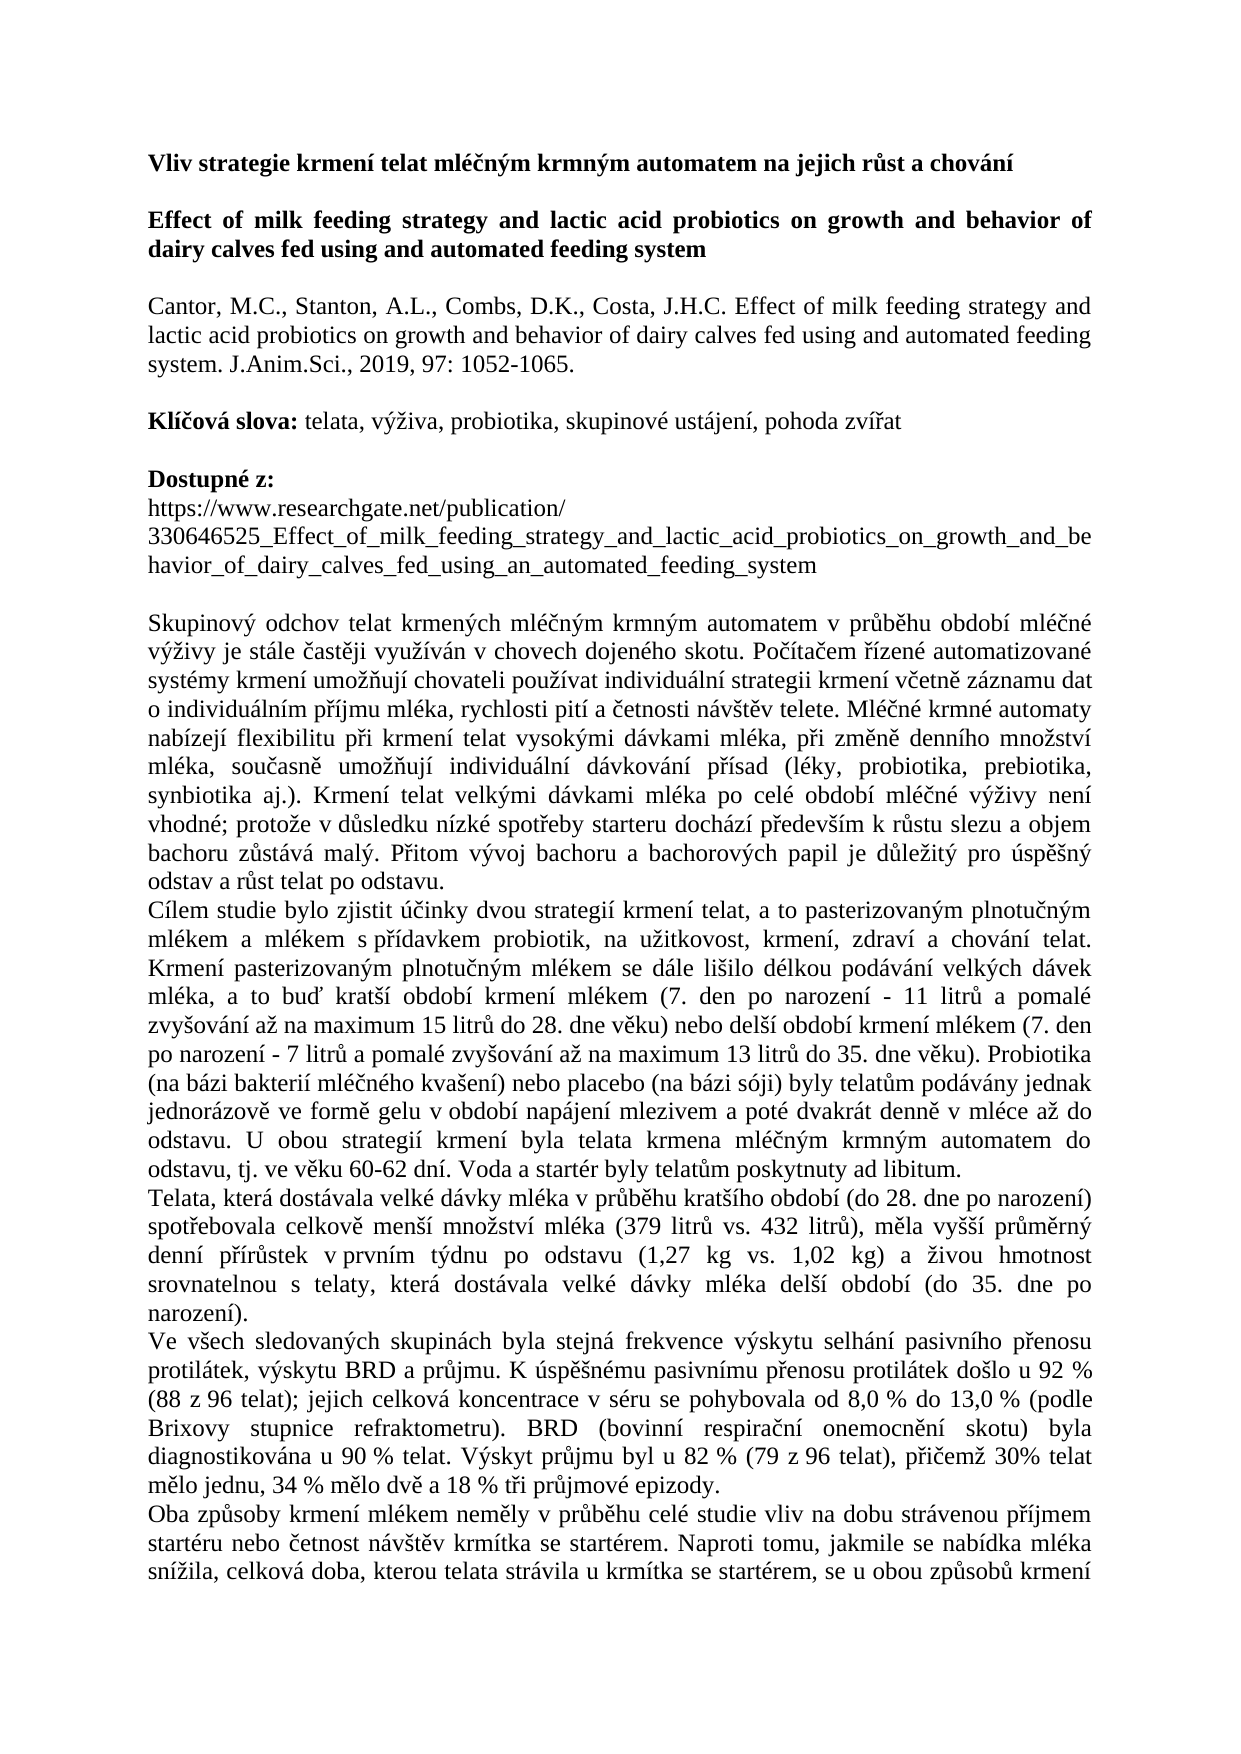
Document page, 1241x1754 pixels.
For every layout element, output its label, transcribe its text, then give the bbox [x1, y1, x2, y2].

text Cílem studie bylo zjistit účinky dvou strategií krmení telat, a to pasterizovaným plnotučným mlékem a mlékem s přídavkem probiotik, na užitkovost, krmení, zdraví a chování telat. Krmení pasterizovaným plnotučným mlékem se dále lišilo délkou podávání velkých dávek mléka, a to buď kratší období krmení mlékem (7. den po narození - 11 litrů a pomalé zvyšování až na maximum 15 litrů do 28. dne věku) nebo delší období krmení mlékem (7. den po narození - 7 litrů a pomalé zvyšování až na maximum 13 litrů do 35. dne věku). Probiotika (na bázi bakterií mléčného kvašení) nebo placebo (na bázi sóji) byly telatům podávány jednak jednorázově ve formě gelu v období napájení mlezivem a poté dvakrát denně v mléce až do odstavu. U obou strategií krmení byla telata krmena mléčným krmným automatem do odstavu, tj. ve věku 60-62 dní. Voda a startér byly telatům poskytnuty ad libitum. [148, 895, 1093, 1183]
text Telata, která dostávala velké dávky mléka v průběhu kratšího období (do 28. dne po narození) spotřebovala celkově menší množství mléka (379 litrů vs. 432 litrů), měla vyšší průměrný denní přírůstek v prvním týdnu po odstavu (1,27 kg vs. 1,02 kg) a živou hmotnost srovnatelnou s telaty, která dostávala velké dávky mléka delší období (do 35. dne po narození). [148, 1183, 1093, 1326]
text https://www.researchgate.net/publication/330646525_Effect_of_milk_feeding_strategy_and_lactic_acid_probiotics_on_growth_and_behavior_of_dairy_calves_fed_using_an_automated_feeding_system [148, 493, 1093, 579]
text Effect of milk feeding strategy and lactic acid probiotics on growth and behavior of dairy calves fed using and automated feeding system [148, 205, 1093, 263]
text Klíčová slova: telata, výživa, probiotika, skupinové ustájení, pohoda zvířat [148, 406, 1093, 435]
text Dostupné z: [148, 464, 1093, 493]
text Skupinový odchov telat krmených mléčným krmným automatem v průběhu období mléčné výživy je stále častěji využíván v chovech dojeného skotu. Počítačem řízené automatizované systémy krmení umožňují chovateli používat individuální strategii krmení včetně záznamu dat o individuálním příjmu mléka, rychlosti pití a četnosti návštěv telete. Mléčné krmné automaty nabízejí flexibilitu při krmení telat vysokými dávkami mléka, při změně denního množství mléka, současně umožňují individuální dávkování přísad (léky, probiotika, prebiotika, synbiotika aj.). Krmení telat velkými dávkami mléka po celé období mléčné výživy není vhodné; protože v důsledku nízké spotřeby starteru dochází především k růstu slezu a objem bachoru zůstává malý. Přitom vývoj bachoru a bachorových papil je důležitý pro úspěšný odstav a růst telat po odstavu. [148, 608, 1093, 895]
text Ve všech sledovaných skupinách byla stejná frekvence výskytu selhání pasivního přenosu protilátek, výskytu BRD a průjmu. K úspěšnému pasivnímu přenosu protilátek došlo u 92 % (88 z 96 telat); jejich celková koncentrace v séru se pohybovala od 8,0 % do 13,0 % (podle Brixovy stupnice refraktometru). BRD (bovinní respirační onemocnění skotu) byla diagnostikována u 90 % telat. Výskyt průjmu byl u 82 % (79 z 96 telat), přičemž 30% telat mělo jednu, 34 % mělo dvě a 18 % tři průjmové epizody. [148, 1326, 1093, 1499]
text Cantor, M.C., Stanton, A.L., Combs, D.K., Costa, J.H.C. Effect of milk feeding strategy and lactic acid probiotics on growth and behavior of dairy calves fed using and automated feeding system. J.Anim.Sci., 2019, 97: 1052-1065. [148, 291, 1093, 378]
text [148, 1499, 1093, 1585]
text Vliv strategie krmení telat mléčným krmným automatem na jejich růst a chování [148, 148, 1093, 176]
